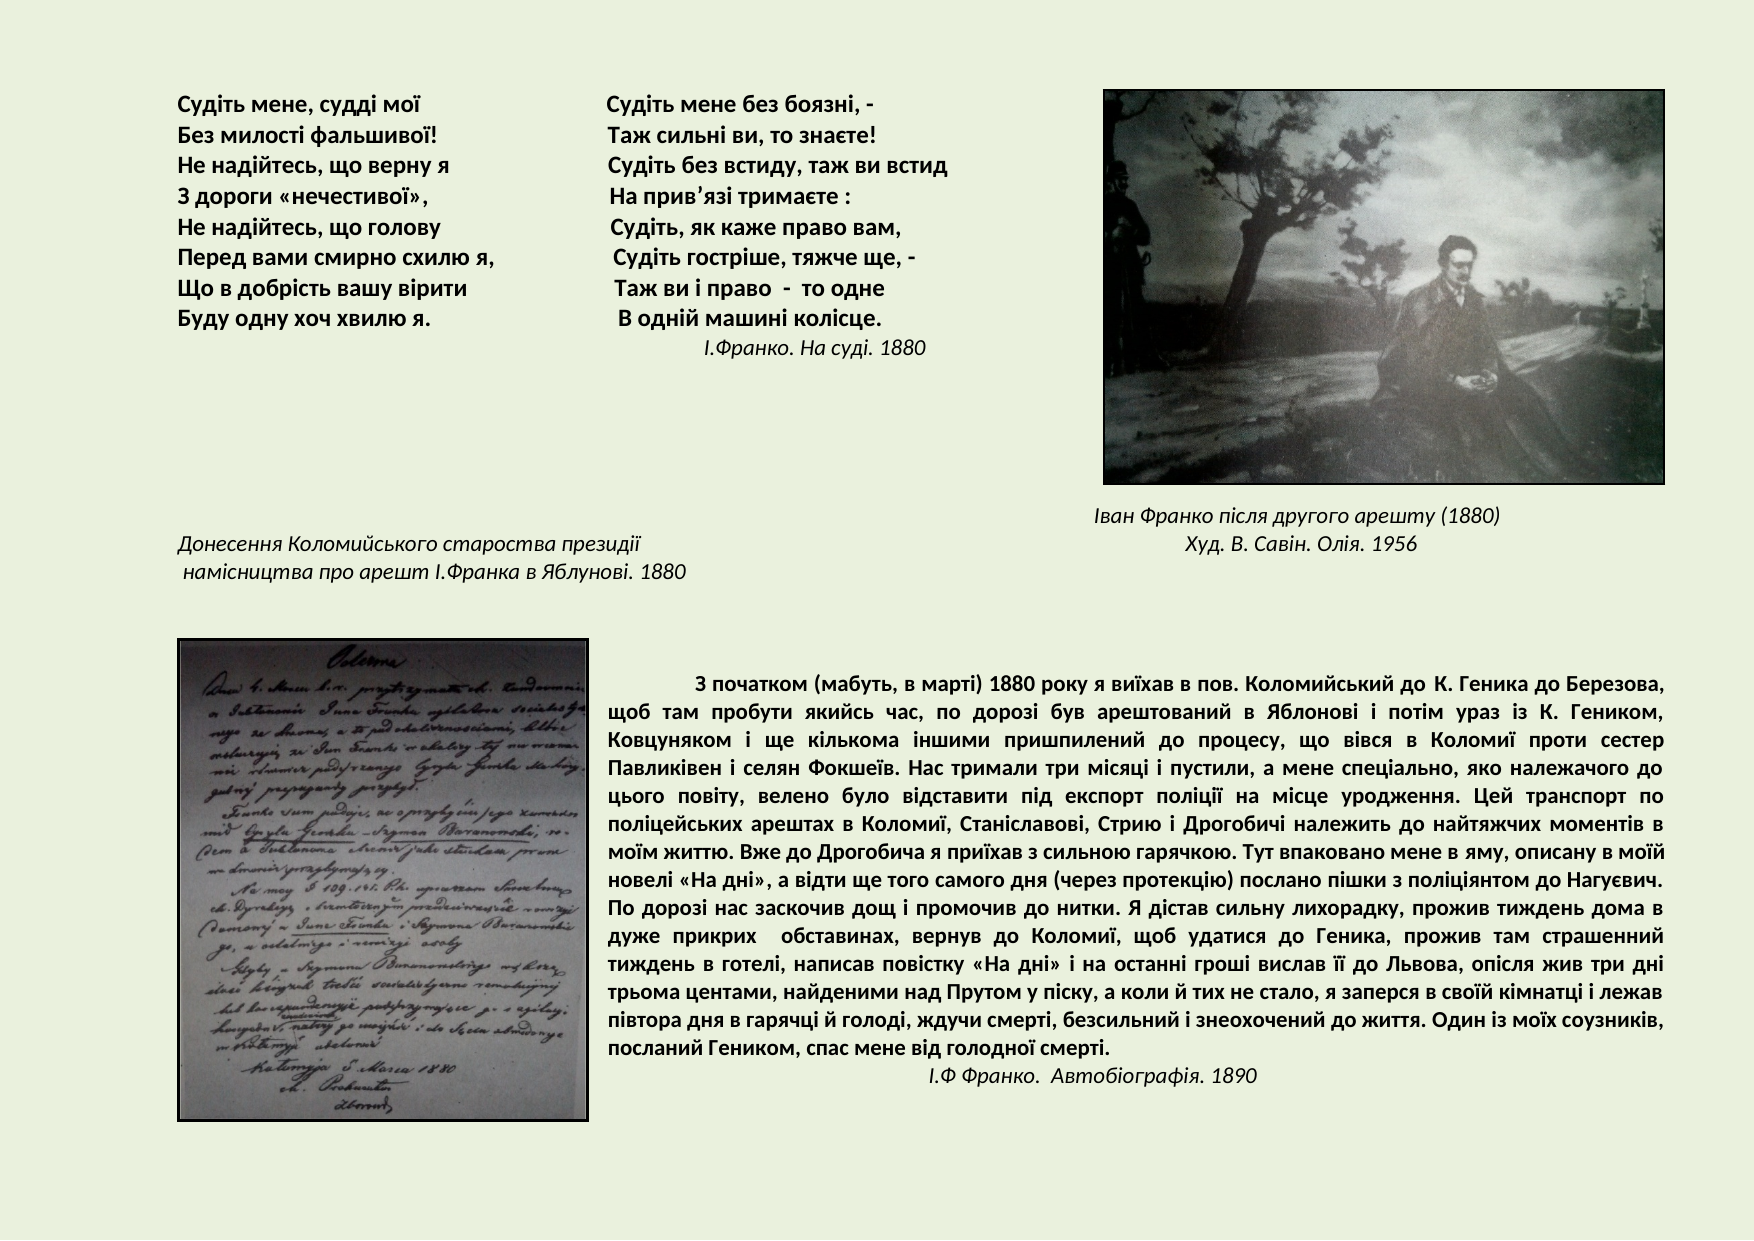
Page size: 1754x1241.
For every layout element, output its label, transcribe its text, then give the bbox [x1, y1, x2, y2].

picture [180, 641, 586, 1119]
text Перед вами смирно схилю я, Судіть гостріше, тяжче ще, - [177, 241, 1102, 272]
text Донесення Коломийського староства президії Худ. В. Савін. Олія. 1956 [177, 529, 1665, 557]
text Іван Франко після другого арешту (1880) [177, 501, 1665, 529]
text Судіть мене, судді мої Судіть мене без боязні, - [177, 89, 1103, 485]
text намісництва про арешт І.Франка в Яблунові. 1880 [177, 557, 1665, 585]
text Без милості фальшивої! Таж сильні ви, то знаєте! [177, 119, 1102, 150]
text Не надійтесь, що голову Судіть, як каже право вам, [177, 211, 1102, 241]
picture [1105, 91, 1663, 483]
text З початком (мабуть, в марті) 1880 року я виїхав в пов. Коломийський до К. Геника до Березова, щоб там пробути якийсь час, по дорозі був арештований в Яблонові і потім ураз із К. Геником, Ковцуняком і ще кількома іншими пришпилений до процесу, що вівся в Коломиї проти сестер Павликівен і селян Фокшеїв. Нас тримали три місяці і пустили, а мене спеціально, яко належачого до цього повіту, велено було відставити під експорт поліції на місце уродження. Цей транспорт по поліцейських арештах в Коломиї, Станіславові, Стрию і Дрогобичі належить до найтяжчих моментів в моїм життю. Вже до Дрогобича я приїхав з сильною гарячкою. Тут впаковано мене в яму, описану в моїй новелі «На дні», а відти ще того самого дня (через протекцію) послано пішки з поліціянтом до Нагуєвич. По дорозі нас заскочив дощ і промочив до нитки. Я дістав сильну лихорадку, прожив тиждень дома в дуже прикрих обставинах, вернув до Коломиї, щоб удатися до Геника, прожив там страшенний тиждень в готелі, написав повістку «На дні» і на останні гроші вислав її до Львова, опісля жив три дні трьома центами, найденими над Прутом у піску, а коли й тих не стало, я заперся в своїй кімнатці і лежав півтора дня в гарячці й голоді, ждучи смерті, безсильний і знеохочений до життя. Один із моїх соузників, посланий Геником, спас мене від голодної смерті. [589, 669, 1665, 1061]
text З дороги «нечестивої», На прив’язі тримаєте : [177, 180, 1102, 211]
text І.Ф Франко. Автобіографія. 1890 [589, 1061, 1665, 1089]
text І.Франко. На суді. 1880 [177, 333, 1102, 361]
text Не надійтесь, що верну я Судіть без встиду, таж ви встид [177, 150, 1102, 180]
text Що в добрість вашу вірити Таж ви і право - то одне [177, 272, 1102, 302]
text Буду одну хоч хвилю я. В одній машині колісце. [177, 302, 1102, 333]
